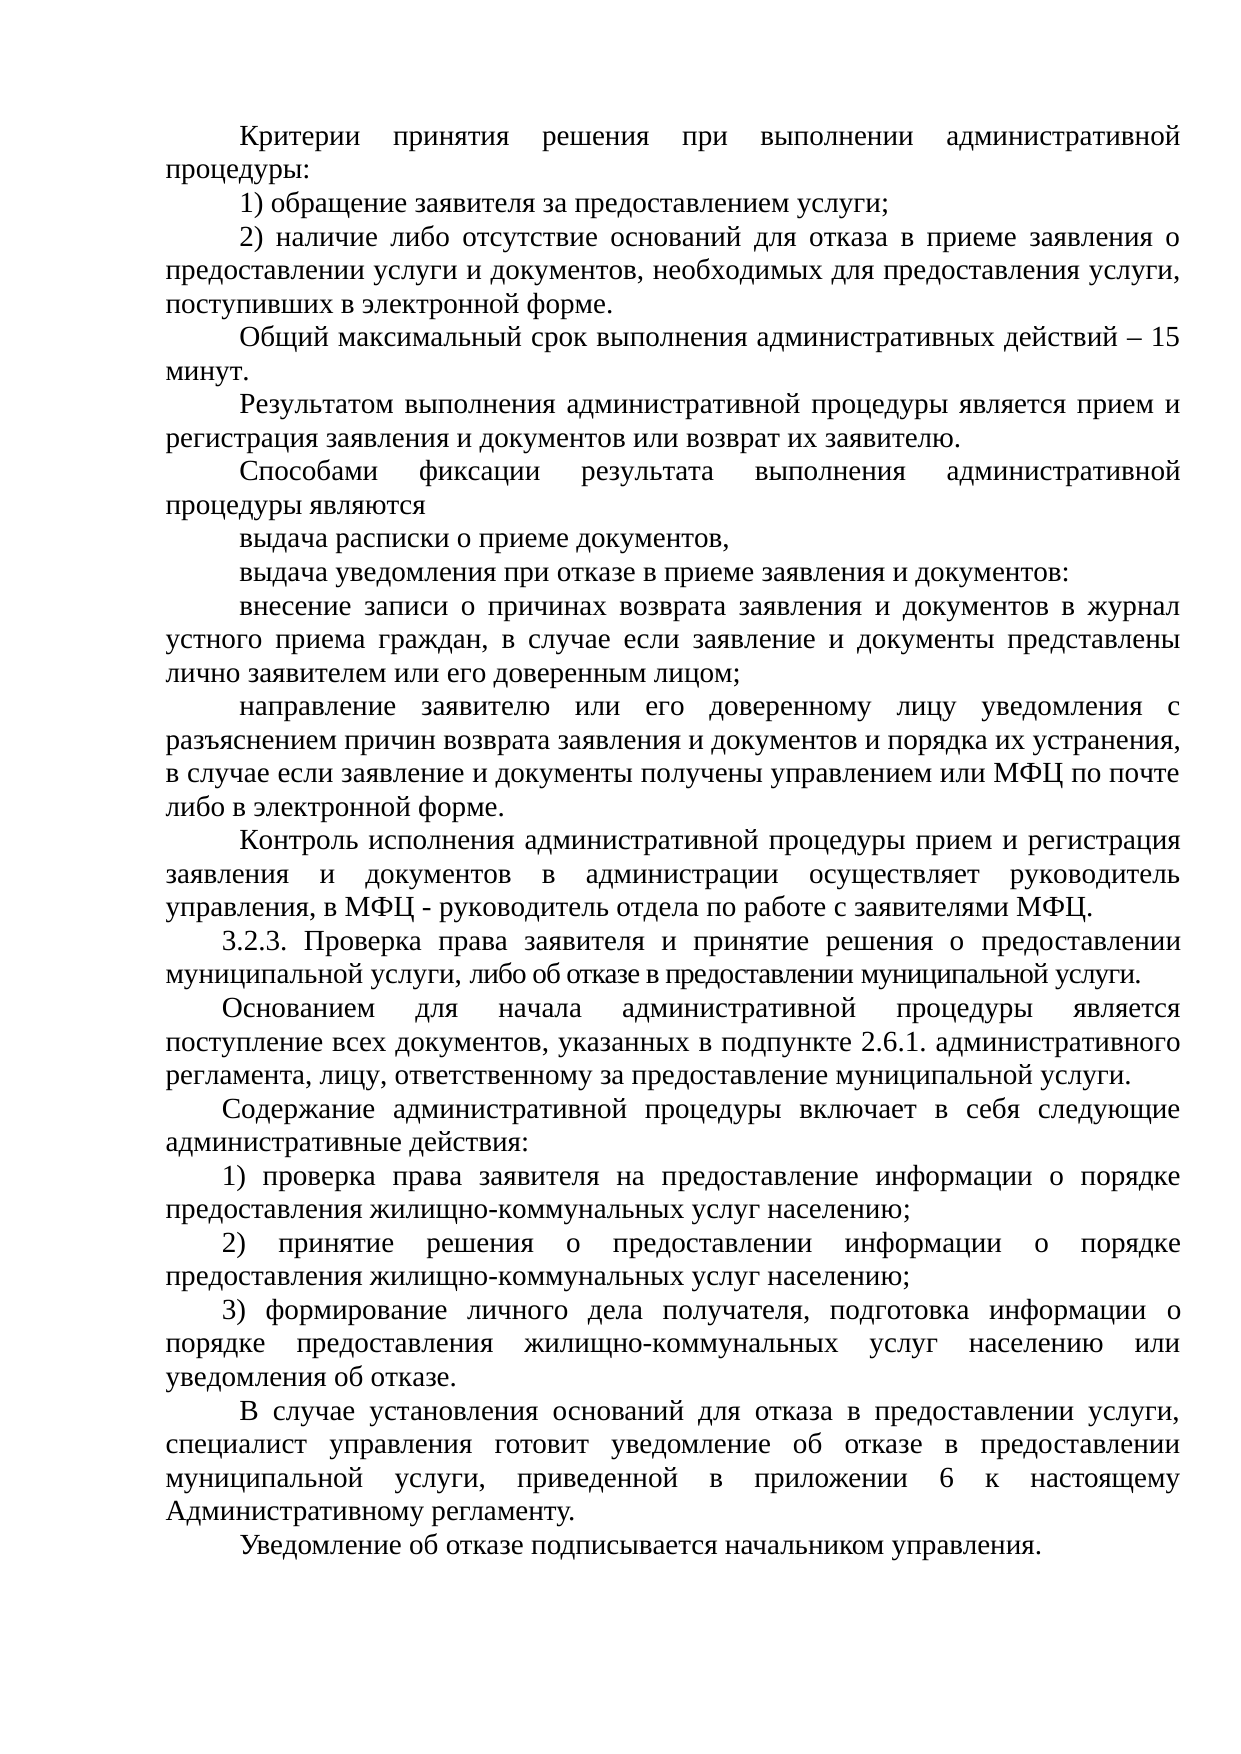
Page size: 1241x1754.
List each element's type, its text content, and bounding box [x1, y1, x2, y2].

text Способами фиксации результата выполнения административной процедуры являются [165, 453, 1181, 521]
text В случае установления оснований для отказа в предоставлении услуги, специалист управления готовит уведомление об отказе в предоставлении муниципальной услуги, приведенной в приложении 6 к настоящему Административному регламенту. [165, 1393, 1181, 1527]
list выдача уведомления при отказе в приеме заявления и документов: [165, 554, 1181, 588]
text Содержание административной процедуры включает в себя следующие административные действия: [165, 1091, 1181, 1158]
text Общий максимальный срок выполнения административных действий – 15 минут. [165, 319, 1181, 386]
text 1) обращение заявителя за предоставлением услуги; [165, 185, 1181, 219]
text Уведомление об отказе подписывается начальником управления. [165, 1527, 1181, 1560]
text Критерии принятия решения при выполнении административной процедуры: [165, 118, 1181, 185]
text внесение записи о причинах возврата заявления и документов в журнал устного приема граждан, в случае если заявление и документы представлены лично заявителем или его доверенным лицом; [165, 588, 1181, 688]
text 1) проверка права заявителя на предоставление информации о порядке предоставления жилищно-коммунальных услуг населению; [165, 1158, 1181, 1225]
text Основанием для начала административной процедуры является поступление всех документов, указанных в подпункте 2.6.1. административного регламента, лицу, ответственному за предоставление муниципальной услуги. [165, 990, 1181, 1091]
text 2) принятие решения о предоставлении информации о порядке предоставления жилищно-коммунальных услуг населению; [165, 1225, 1181, 1292]
list выдача расписки о приеме документов, [165, 521, 1181, 554]
text Контроль исполнения административной процедуры прием и регистрация заявления и документов в администрации осуществляет руководитель управления, в МФЦ - руководитель отдела по работе с заявителями МФЦ. [165, 822, 1181, 923]
text 3.2.3. Проверка права заявителя и принятие решения о предоставлении муниципальной услуги, либо об отказе в предоставлении муниципальной услуги. [165, 923, 1181, 990]
text Результатом выполнения административной процедуры является прием и регистрация заявления и документов или возврат их заявителю. [165, 386, 1181, 453]
text 3) формирование личного дела получателя, подготовка информации о порядке предоставления жилищно-коммунальных услуг населению или уведомления об отказе. [165, 1292, 1181, 1393]
text направление заявителю или его доверенному лицу уведомления с разъяснением причин возврата заявления и документов и порядка их устранения, в случае если заявление и документы получены управлением или МФЦ по почте либо в электронной форме. [165, 688, 1181, 822]
text 2) наличие либо отсутствие оснований для отказа в приеме заявления о предоставлении услуги и документов, необходимых для предоставления услуги, поступивших в электронной форме. [165, 219, 1181, 319]
